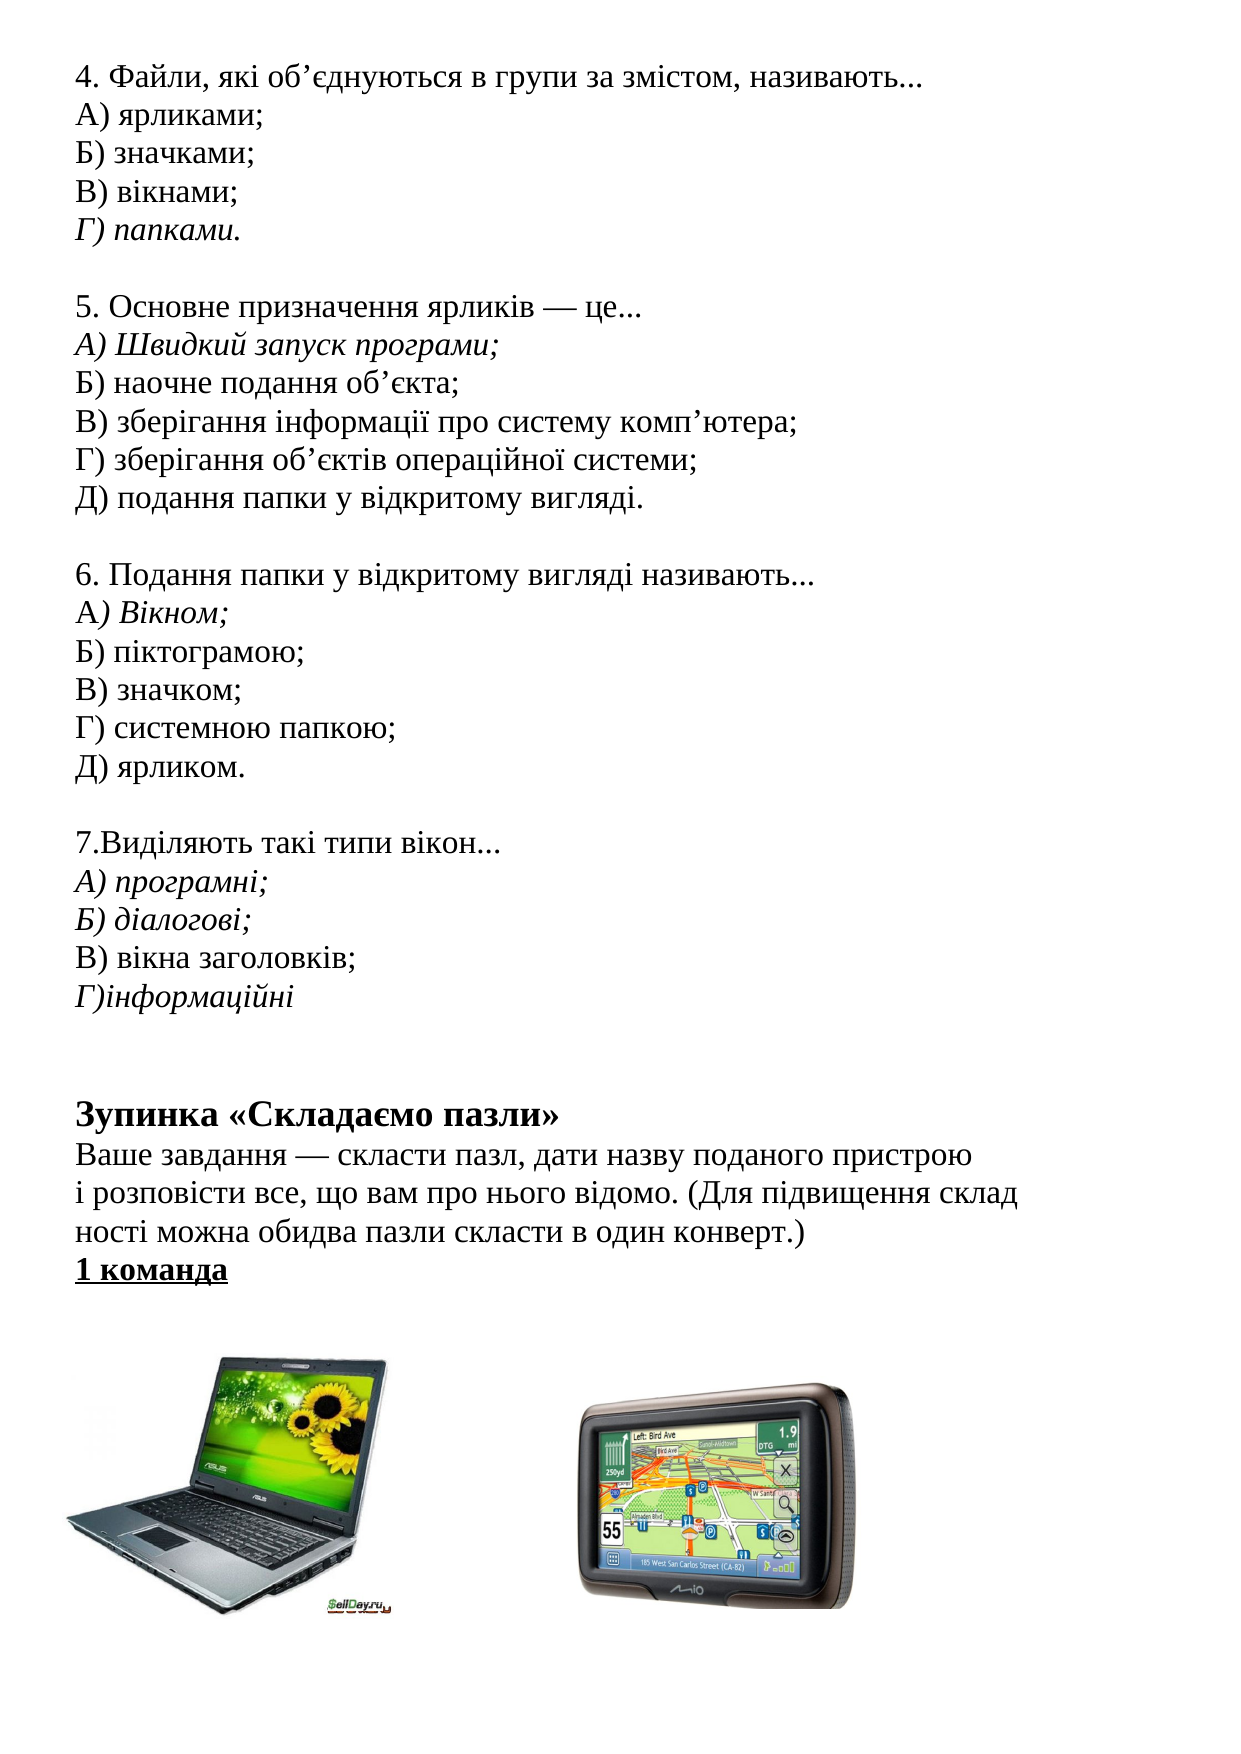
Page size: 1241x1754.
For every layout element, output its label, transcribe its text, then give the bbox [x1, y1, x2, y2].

text Б) піктограмою; [75, 631, 1200, 669]
text Г) системною папкою; [75, 708, 1200, 746]
text Б) значками; [75, 133, 1200, 171]
text Г) папками. [75, 209, 1200, 248]
text А) Вікном; [75, 593, 1200, 631]
text 5. Основне призначення ярликів — це... [75, 286, 1200, 324]
text 4. Файли, які об’єднуються в групи за змістом, називають... [75, 56, 1200, 94]
text В) вікна заголовків; [75, 938, 1200, 976]
text Зупинка «Складаємо пазли» [75, 1091, 1200, 1134]
text В) зберігання інформації про систему комп’ютера; [75, 401, 1200, 439]
text Д) ярликом. [75, 746, 1200, 784]
text Ваше завдання — скласти пазл, дати назву поданого пристрою [75, 1134, 1200, 1173]
picture [568, 1376, 863, 1609]
text 6. Подання папки у відкритому вигляді називають... [75, 554, 1200, 593]
text і розповісти все, що вам про нього відомо. (Для підвищення склад­ [75, 1173, 1200, 1211]
text А) Швидкий запуск програми; [75, 324, 1200, 363]
text Б) діалогові; [75, 899, 1200, 938]
text В) значком; [75, 669, 1200, 708]
text 1 команда [75, 1249, 1200, 1288]
text Г)інформаційні [75, 976, 1200, 1014]
text 7.Виділяють такі типи вікон... [75, 823, 1200, 861]
text A) ярликами; [75, 94, 1200, 133]
text B) вікнами; [75, 171, 1200, 209]
picture [62, 1353, 394, 1622]
text Д) подання папки у відкритому вигляді. [75, 478, 1200, 516]
text А) програмні; [75, 861, 1200, 899]
text ності можна обидва пазли скласти в один конверт.) [75, 1211, 1200, 1249]
text Г) зберігання об’єктів операційної системи; [75, 439, 1200, 478]
text Б) наочне подання об’єкта; [75, 363, 1200, 401]
